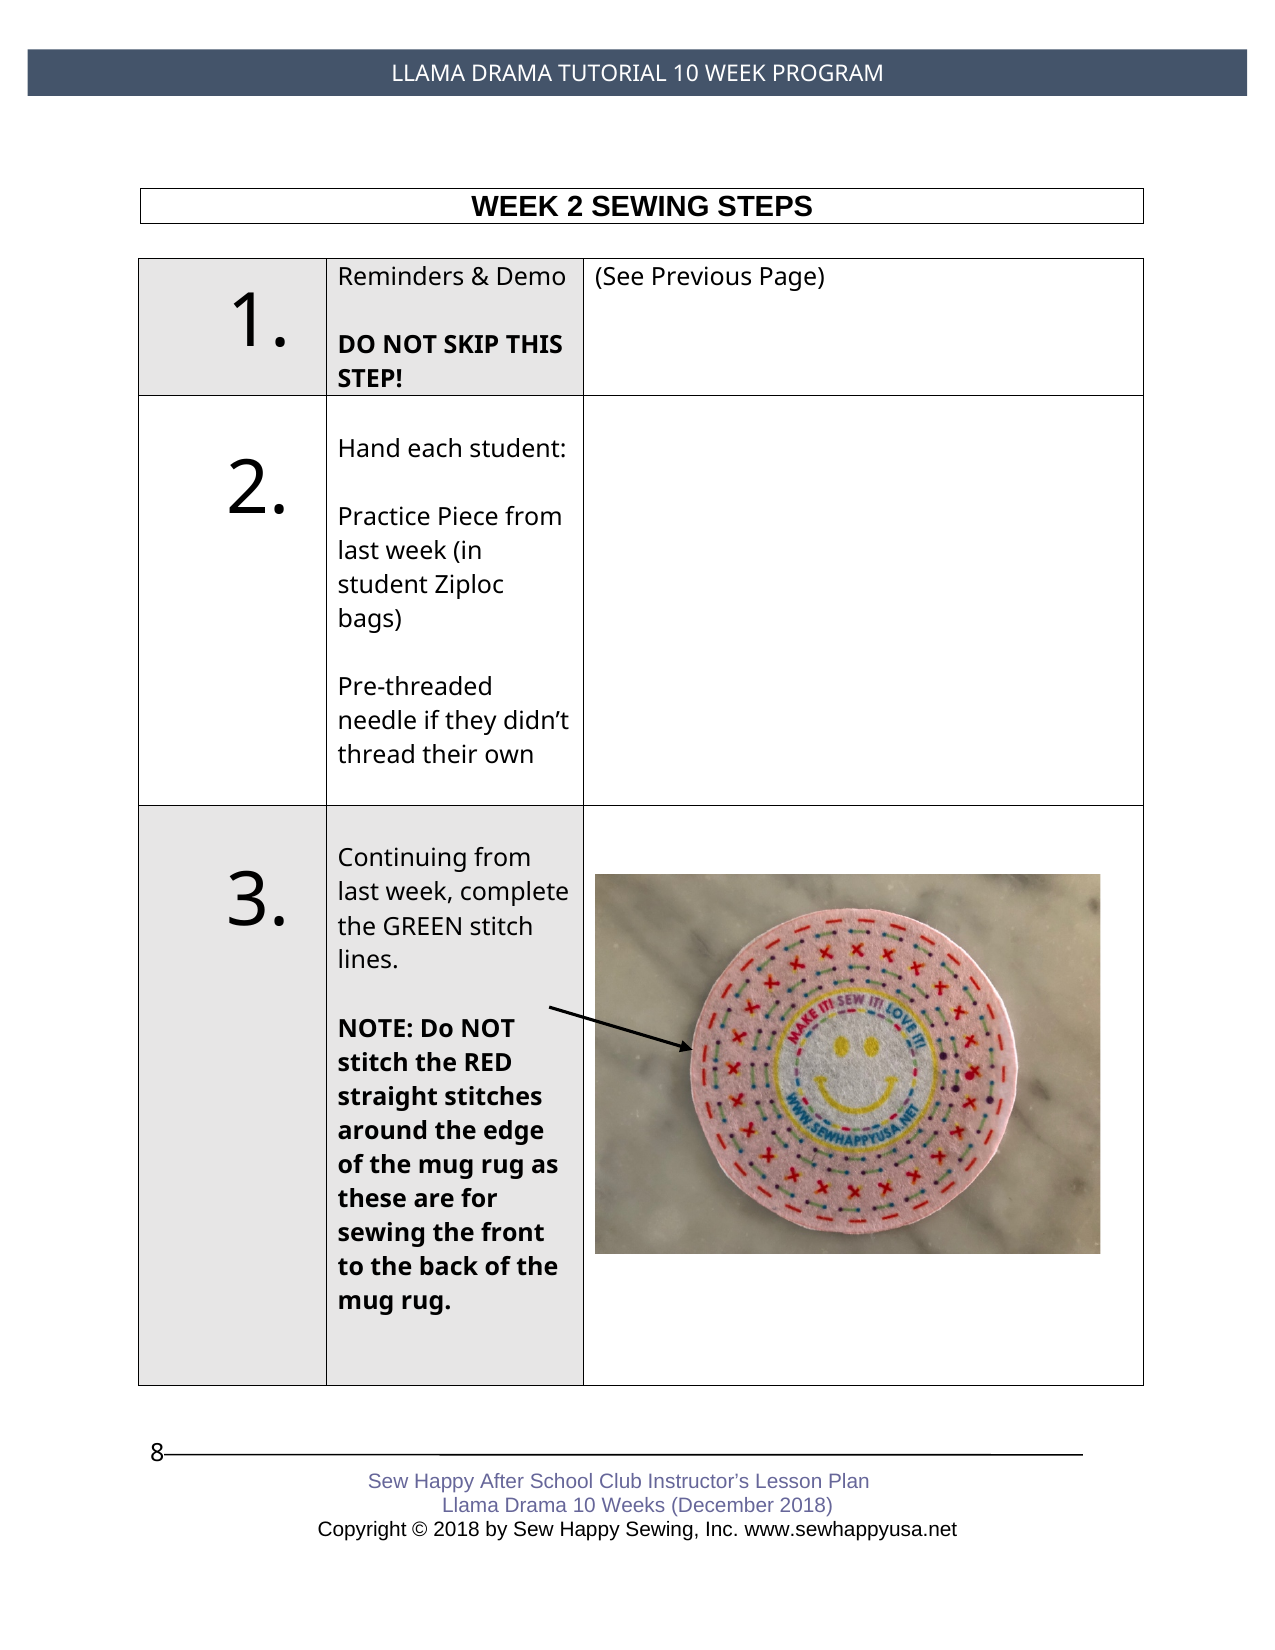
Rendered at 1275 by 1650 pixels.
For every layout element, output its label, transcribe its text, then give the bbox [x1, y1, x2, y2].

table_header [139, 259, 326, 395]
table_header Reminders & Demo DO NOT SKIP THIS STEP! [327, 259, 583, 395]
table_header (See Previous Page) [584, 259, 1143, 395]
table_cell [584, 806, 1143, 1385]
table_cell Continuing from last week, complete the GREEN stitch lines. NOTE: Do NOT stitch the RED straight stitches around the edge of the mug rug as these are for sewing the front to the back of the mug rug. [327, 806, 583, 1385]
table_cell [584, 396, 1143, 805]
table_header WEEK 2 SEWING STEPS [141, 189, 1143, 223]
table_cell Hand each student: Practice Piece from last week (in student Ziploc bags) Pre-threaded needle if they didn’t thread their own [327, 396, 583, 805]
table_cell [139, 806, 326, 1385]
picture [595, 874, 1101, 1254]
table_cell [139, 396, 326, 805]
